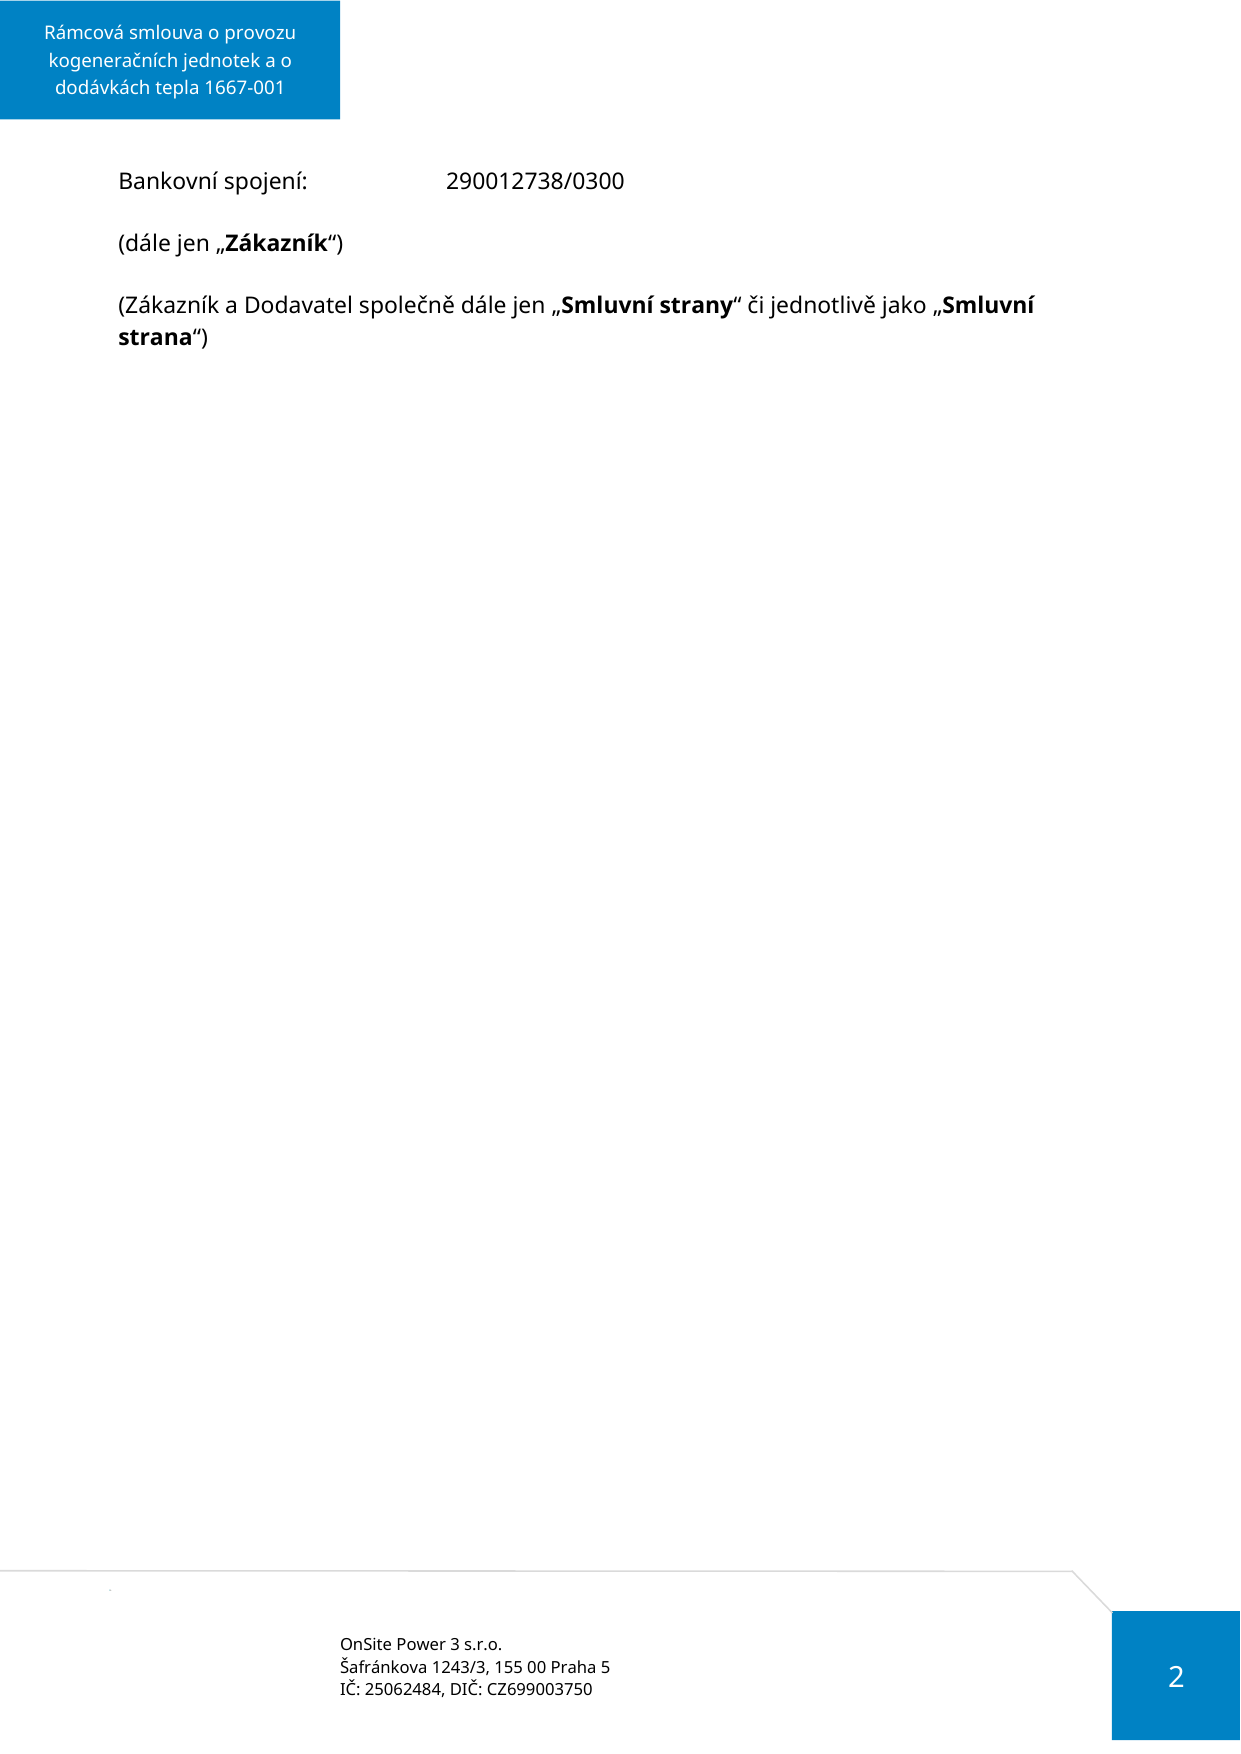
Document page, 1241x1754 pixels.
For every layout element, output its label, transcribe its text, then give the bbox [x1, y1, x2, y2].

table_cell 290012738/0300 [443, 163, 1101, 198]
text (dále jen „Zákazník“) [118, 227, 1122, 258]
text (Zákazník a Dodavatel společně dále jen „Smluvní strany“ či jednotlivě jako „Smluvní strana“) [118, 289, 1122, 352]
table_cell Bankovní spojení: [115, 163, 443, 198]
